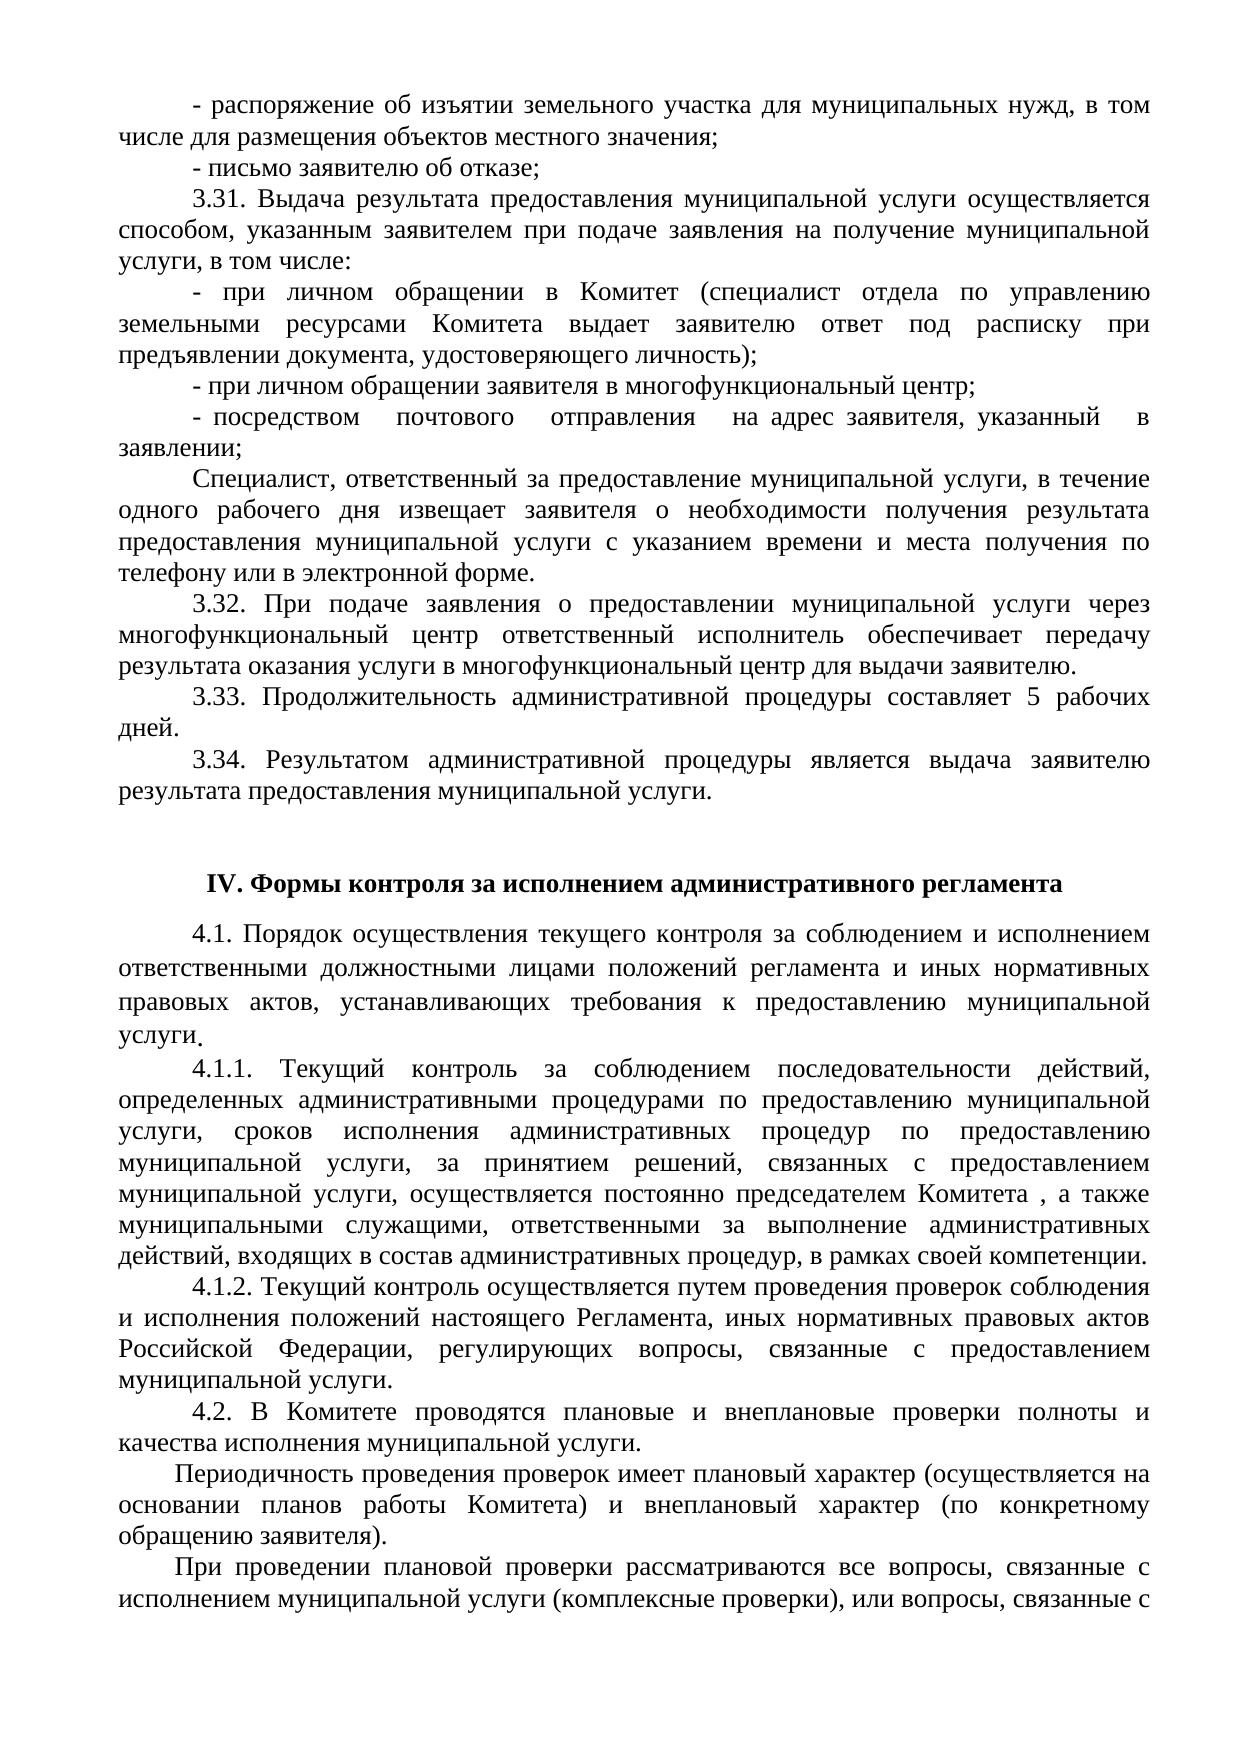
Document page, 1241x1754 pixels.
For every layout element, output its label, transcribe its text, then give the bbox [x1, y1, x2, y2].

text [118, 1551, 1152, 1613]
text - посредством почтового отправления на адрес заявителя, указанный в заявлении; [118, 400, 1152, 462]
text - письмо заявителю об отказе; [118, 151, 1152, 182]
text 3.31. Выдача результата предоставления муниципальной услуги осуществляется способом, указанным заявителем при подаче заявления на получение муниципальной услуги, в том числе: [118, 182, 1152, 276]
text 4.1.1. Текущий контроль за соблюдением последовательности действий, определенных административными процедурами по предоставлению муниципальной услуги, сроков исполнения административных процедур по предоставлению муниципальной услуги, за принятием решений, связанных с предоставлением муниципальной услуги, осуществляется постоянно председателем Комитета , а также муниципальными служащими, ответственными за выполнение административных действий, входящих в состав административных процедур, в рамках своей компетенции. [118, 1052, 1152, 1270]
text 3.34. Результатом административной процедуры является выдача заявителю результата предоставления муниципальной услуги. [118, 743, 1152, 805]
text - при личном обращении заявителя в многофункциональный центр; [118, 369, 1152, 400]
text Периодичность проведения проверок имеет плановый характер (осуществляется на основании планов работы Комитета) и внеплановый характер (по конкретному обращению заявителя). [118, 1457, 1152, 1551]
text 4.2. В Комитете проводятся плановые и внеплановые проверки полноты и качества исполнения муниципальной услуги. [118, 1395, 1152, 1457]
text 3.32. При подаче заявления о предоставлении муниципальной услуги через многофункциональный центр ответственный исполнитель обеспечивает передачу результата оказания услуги в многофункциональный центр для выдачи заявителю. [118, 587, 1152, 680]
text IV. Формы контроля за исполнением административного регламента [118, 867, 1152, 898]
text 4.1. Порядок осуществления текущего контроля за соблюдением и исполнением ответственными должностными лицами положений регламента и иных нормативных правовых актов, устанавливающих требования к предоставлению муниципальной услуги. [118, 918, 1152, 1052]
text Специалист, ответственный за предоставление муниципальной услуги, в течение одного рабочего дня извещает заявителя о необходимости получения результата предоставления муниципальной услуги с указанием времени и места получения по телефону или в электронной форме. [118, 462, 1152, 587]
text - при личном обращении в Комитет (специалист отдела по управлению земельными ресурсами Комитета выдает заявителю ответ под расписку при предъявлении документа, удостоверяющего личность); [118, 276, 1152, 369]
text 3.33. Продолжительность административной процедуры составляет 5 рабочих дней. [118, 680, 1152, 743]
text - распоряжение об изъятии земельного участка для муниципальных нужд, в том числе для размещения объектов местного значения; [118, 89, 1152, 151]
text 4.1.2. Текущий контроль осуществляется путем проведения проверок соблюдения и исполнения положений настоящего Регламента, иных нормативных правовых актов Российской Федерации, регулирующих вопросы, связанные с предоставлением муниципальной услуги. [118, 1270, 1152, 1395]
